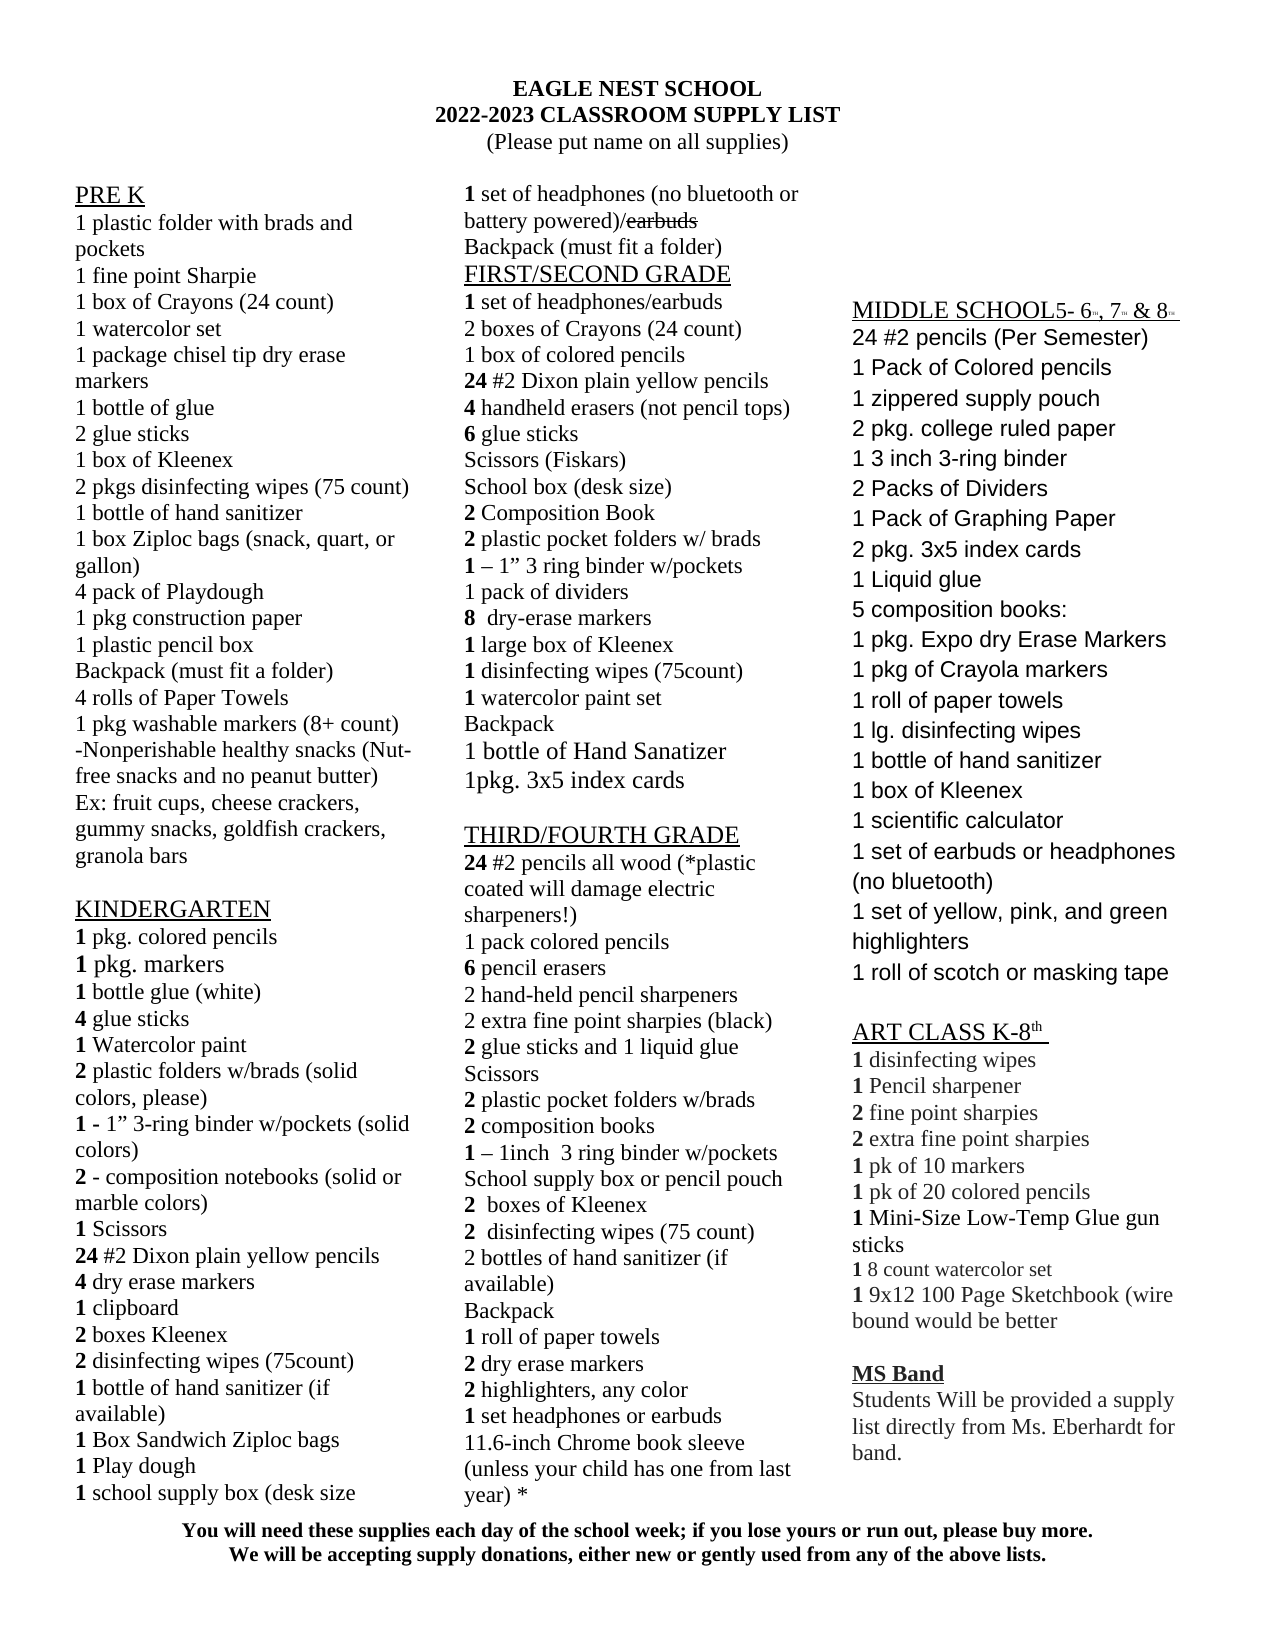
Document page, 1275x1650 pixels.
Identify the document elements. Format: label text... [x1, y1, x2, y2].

text 2 extra fine point sharpies [852, 1125, 1200, 1152]
text 1 watercolor paint set [464, 683, 811, 710]
text ART CLASS K-8th [852, 1017, 1200, 1046]
text 2 Composition Book [464, 499, 811, 525]
text 2 plastic pocket folders w/ brads [464, 525, 811, 552]
text 1 9x12 100 Page Sketchbook (wire bound would be better [852, 1281, 1200, 1334]
text 1 watercolor set [75, 314, 423, 341]
text 2 plastic folders w/brads (solid colors, please) [75, 1057, 423, 1110]
text 1 fine point Sharpie [75, 262, 423, 288]
text 1 bottle of glue [75, 394, 423, 420]
text 2 highlighters, any color [464, 1376, 811, 1402]
text 1 box of Kleenex [852, 777, 1200, 804]
text 2 Packs of Dividers [852, 475, 1200, 502]
text Backpack [464, 1297, 811, 1323]
text 2 plastic pocket folders w/brads [464, 1086, 811, 1112]
text 1pkg. 3x5 index cards [464, 765, 811, 794]
text 1 Pack of Colored pencils [852, 354, 1200, 381]
text 2 disinfecting wipes (75count) [75, 1347, 423, 1373]
text 2 bottles of hand sanitizer (if available) [464, 1244, 811, 1297]
text 4 handheld erasers (not pencil tops) [464, 394, 811, 420]
text School supply box or pencil pouch [464, 1165, 811, 1191]
text 1 pkg. Expo dry Erase Markers [852, 626, 1200, 653]
text EAGLE NEST SCHOOL [75, 75, 1200, 101]
text 1 plastic folder with brads and pockets [75, 209, 423, 262]
text 1 package chisel tip dry erase markers [75, 341, 423, 394]
text 1 bottle of hand sanitizer [75, 499, 423, 525]
text 1 roll of paper towels [464, 1323, 811, 1349]
text 6 pencil erasers [464, 954, 811, 981]
text 1 Liquid glue [852, 566, 1200, 592]
text 2 pkg. college ruled paper [852, 415, 1200, 441]
text 1 set of headphones (no bluetooth or battery powered)/earbuds [464, 180, 811, 233]
text 1 clipboard [75, 1294, 423, 1321]
text Backpack (must fit a folder) [464, 233, 811, 259]
subtitle THIRD/FOURTH GRADE [464, 820, 811, 849]
text Students Will be provided a supply list directly from Ms. Eberhardt for band. [852, 1387, 1200, 1466]
text 1 Box Sandwich Ziploc bags [75, 1426, 423, 1453]
text 2 boxes of Kleenex [464, 1191, 811, 1218]
text 1 - 1” 3-ring binder w/pockets (solid colors) [75, 1110, 423, 1163]
text 1 disinfecting wipes [852, 1046, 1200, 1073]
text 1 set of headphones/earbuds [464, 288, 811, 314]
text 1 – 1” 3 ring binder w/pockets [464, 552, 811, 578]
text 4 pack of Playdough [75, 578, 423, 604]
text School box (desk size) [464, 473, 811, 499]
subtitle PRE K [75, 180, 423, 209]
text MS Band [852, 1360, 1200, 1387]
text 4 dry erase markers [75, 1268, 423, 1294]
text 1 zippered supply pouch [852, 384, 1200, 411]
text 5 composition books: [852, 596, 1200, 622]
text 2 dry erase markers [464, 1349, 811, 1376]
text Ex: fruit cups, cheese crackers, gummy snacks, goldfish crackers, granola bars [75, 789, 423, 868]
text 2 fine point sharpies [852, 1099, 1200, 1125]
text 1 8 count watercolor set [852, 1257, 1200, 1281]
text FIRST/SECOND GRADE [464, 259, 811, 288]
text 1 Mini-Size Low-Temp Glue gun sticks [852, 1204, 1200, 1257]
text 1 bottle of Hand Sanatizer [464, 736, 811, 765]
text 1 pkg construction paper [75, 604, 423, 631]
subtitle Backpack [464, 710, 811, 736]
text 1 pk of 10 markers [852, 1152, 1200, 1178]
text 1 box of colored pencils [464, 341, 811, 367]
text 1 Pencil sharpener [852, 1073, 1200, 1099]
text 8 dry-erase markers [464, 604, 811, 631]
text 1 lg. disinfecting wipes [852, 717, 1200, 743]
text Scissors [464, 1060, 811, 1086]
text 1 set of yellow, pink, and green highlighters [852, 898, 1200, 955]
text 6 glue sticks [464, 420, 811, 446]
text 1 box of Kleenex [75, 446, 423, 473]
text 1 scientific calculator [852, 807, 1200, 834]
text 1 Watercolor paint [75, 1031, 423, 1057]
text 1 pkg of Crayola markers [852, 656, 1200, 683]
text 1 bottle of hand sanitizer (if available) [75, 1373, 423, 1426]
text 1 Scissors [75, 1215, 423, 1242]
text 2 extra fine point sharpies (black) [464, 1007, 811, 1033]
text 1 box Ziploc bags (snack, quart, or gallon) [75, 525, 423, 578]
text 1 roll of scotch or masking tape [852, 958, 1200, 985]
text 2 boxes of Crayons (24 count) [464, 314, 811, 341]
text 2 pkgs disinfecting wipes (75 count) [75, 473, 423, 499]
subtitle KINDERGARTEN [75, 894, 423, 923]
text 2 pkg. 3x5 index cards [852, 536, 1200, 562]
text (Please put name on all supplies) [75, 128, 1200, 154]
text Backpack (must fit a folder) [75, 657, 423, 683]
text 1 plastic pencil box [75, 631, 423, 657]
text 2 composition books [464, 1112, 811, 1139]
text 2 glue sticks and 1 liquid glue [464, 1033, 811, 1060]
text 4 glue sticks [75, 1004, 423, 1031]
text 1 pkg washable markers (8+ count) [75, 710, 423, 736]
text 1 pk of 20 colored pencils [852, 1178, 1200, 1204]
text 2 disinfecting wipes (75 count) [464, 1218, 811, 1244]
subtitle 1 large box of Kleenex [464, 631, 811, 657]
text 2 boxes Kleenex [75, 1321, 423, 1347]
text 1 pack colored pencils [464, 928, 811, 954]
text MIDDLE SCHOOL5- 6TH, 7TH & 8TH [852, 295, 1200, 324]
text 4 rolls of Paper Towels [75, 683, 423, 710]
text 2 - composition notebooks (solid or marble colors) [75, 1163, 423, 1215]
text -Nonperishable healthy snacks (Nut-free snacks and no peanut butter) [75, 736, 423, 789]
text 2 hand-held pencil sharpeners [464, 981, 811, 1007]
text 1 bottle of hand sanitizer [852, 747, 1200, 773]
text 1 disinfecting wipes (75count) [464, 657, 811, 683]
text 1 bottle glue (white) [75, 978, 423, 1004]
text 11.6-inch Chrome book sleeve (unless your child has one from last year) * [464, 1429, 811, 1508]
text 24 #2 Dixon plain yellow pencils [464, 367, 811, 394]
text 1 Pack of Graphing Paper [852, 505, 1200, 532]
text 1 pkg. markers [75, 949, 423, 978]
text 2 glue sticks [75, 420, 423, 446]
text 1 set headphones or earbuds [464, 1402, 811, 1429]
text 1 3 inch 3-ring binder [852, 445, 1200, 471]
text 2022-2023 CLASSROOM SUPPLY LIST [75, 101, 1200, 128]
text 1 set of earbuds or headphones (no bluetooth) [852, 838, 1200, 894]
text 24 #2 pencils (Per Semester) [852, 324, 1200, 351]
text 1 – 1inch 3 ring binder w/pockets [464, 1139, 811, 1165]
text 1 pack of dividers [464, 578, 811, 604]
text 1 school supply box (desk size [75, 1479, 423, 1505]
text Scissors (Fiskars) [464, 446, 811, 473]
text 24 #2 Dixon plain yellow pencils [75, 1242, 423, 1268]
text 1 box of Crayons (24 count) [75, 288, 423, 314]
text 24 #2 pencils all wood (*plastic coated will damage electric sharpeners!) [464, 849, 811, 928]
subtitle 1 pkg. colored pencils [75, 923, 423, 949]
text 1 roll of paper towels [852, 687, 1200, 713]
text 1 Play dough [75, 1453, 423, 1479]
